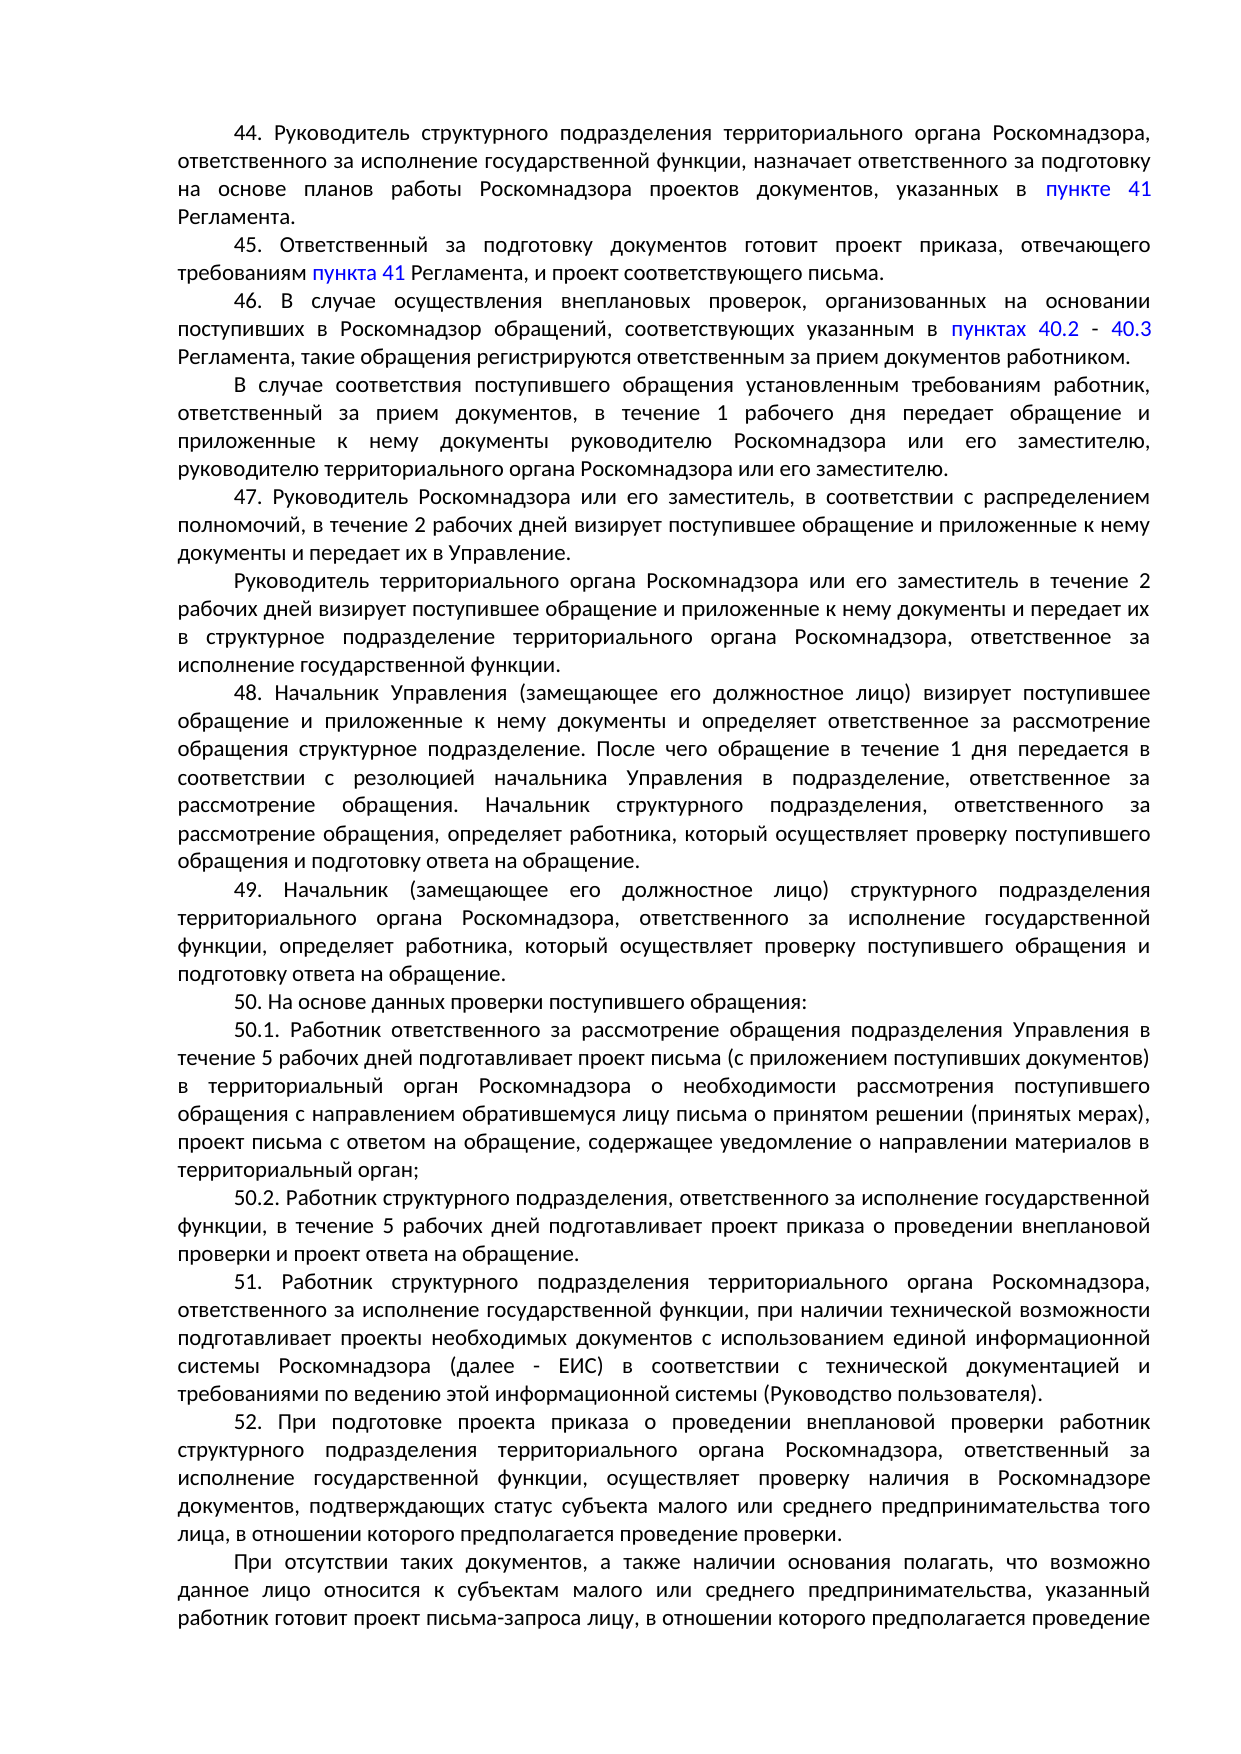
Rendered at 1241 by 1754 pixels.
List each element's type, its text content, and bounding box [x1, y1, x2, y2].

text 50.1. Работник ответственного за рассмотрение обращения подразделения Управления в течение 5 рабочих дней подготавливает проект письма (с приложением поступивших документов) в территориальный орган Роскомнадзора о необходимости рассмотрения поступившего обращения с направлением обратившемуся лицу письма о принятом решении (принятых мерах), проект письма с ответом на обращение, содержащее уведомление о направлении материалов в территориальный орган; [177, 1015, 1152, 1183]
text 46. В случае осуществления внеплановых проверок, организованных на основании поступивших в Роскомнадзор обращений, соответствующих указанным в пунктах 40.2 - 40.3 Регламента, такие обращения регистрируются ответственным за прием документов работником. [177, 286, 1152, 370]
text В случае соответствия поступившего обращения установленным требованиям работник, ответственный за прием документов, в течение 1 рабочего дня передает обращение и приложенные к нему документы руководителю Роскомнадзора или его заместителю, руководителю территориального органа Роскомнадзора или его заместителю. [177, 370, 1152, 482]
text 49. Начальник (замещающее его должностное лицо) структурного подразделения территориального органа Роскомнадзора, ответственного за исполнение государственной функции, определяет работника, который осуществляет проверку поступившего обращения и подготовку ответа на обращение. [177, 875, 1152, 987]
text 50. На основе данных проверки поступившего обращения: [177, 987, 1152, 1015]
text 51. Работник структурного подразделения территориального органа Роскомнадзора, ответственного за исполнение государственной функции, при наличии технической возможности подготавливает проекты необходимых документов с использованием единой информационной системы Роскомнадзора (далее - ЕИС) в соответствии с технической документацией и требованиями по ведению этой информационной системы (Руководство пользователя). [177, 1267, 1152, 1407]
text 47. Руководитель Роскомнадзора или его заместитель, в соответствии с распределением полномочий, в течение 2 рабочих дней визирует поступившее обращение и приложенные к нему документы и передает их в Управление. [177, 482, 1152, 566]
text 52. При подготовке проекта приказа о проведении внеплановой проверки работник структурного подразделения территориального органа Роскомнадзора, ответственный за исполнение государственной функции, осуществляет проверку наличия в Роскомнадзоре документов, подтверждающих статус субъекта малого или среднего предпринимательства того лица, в отношении которого предполагается проведение проверки. [177, 1407, 1152, 1547]
text 45. Ответственный за подготовку документов готовит проект приказа, отвечающего требованиям пункта 41 Регламента, и проект соответствующего письма. [177, 230, 1152, 286]
text Руководитель территориального органа Роскомнадзора или его заместитель в течение 2 рабочих дней визирует поступившее обращение и приложенные к нему документы и передает их в структурное подразделение территориального органа Роскомнадзора, ответственное за исполнение государственной функции. [177, 566, 1152, 678]
text 48. Начальник Управления (замещающее его должностное лицо) визирует поступившее обращение и приложенные к нему документы и определяет ответственное за рассмотрение обращения структурное подразделение. После чего обращение в течение 1 дня передается в соответствии с резолюцией начальника Управления в подразделение, ответственное за рассмотрение обращения. Начальник структурного подразделения, ответственного за рассмотрение обращения, определяет работника, который осуществляет проверку поступившего обращения и подготовку ответа на обращение. [177, 678, 1152, 875]
text 44. Руководитель структурного подразделения территориального органа Роскомнадзора, ответственного за исполнение государственной функции, назначает ответственного за подготовку на основе планов работы Роскомнадзора проектов документов, указанных в пункте 41 Регламента. [177, 118, 1152, 230]
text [177, 1547, 1152, 1631]
text 50.2. Работник структурного подразделения, ответственного за исполнение государственной функции, в течение 5 рабочих дней подготавливает проект приказа о проведении внеплановой проверки и проект ответа на обращение. [177, 1183, 1152, 1267]
